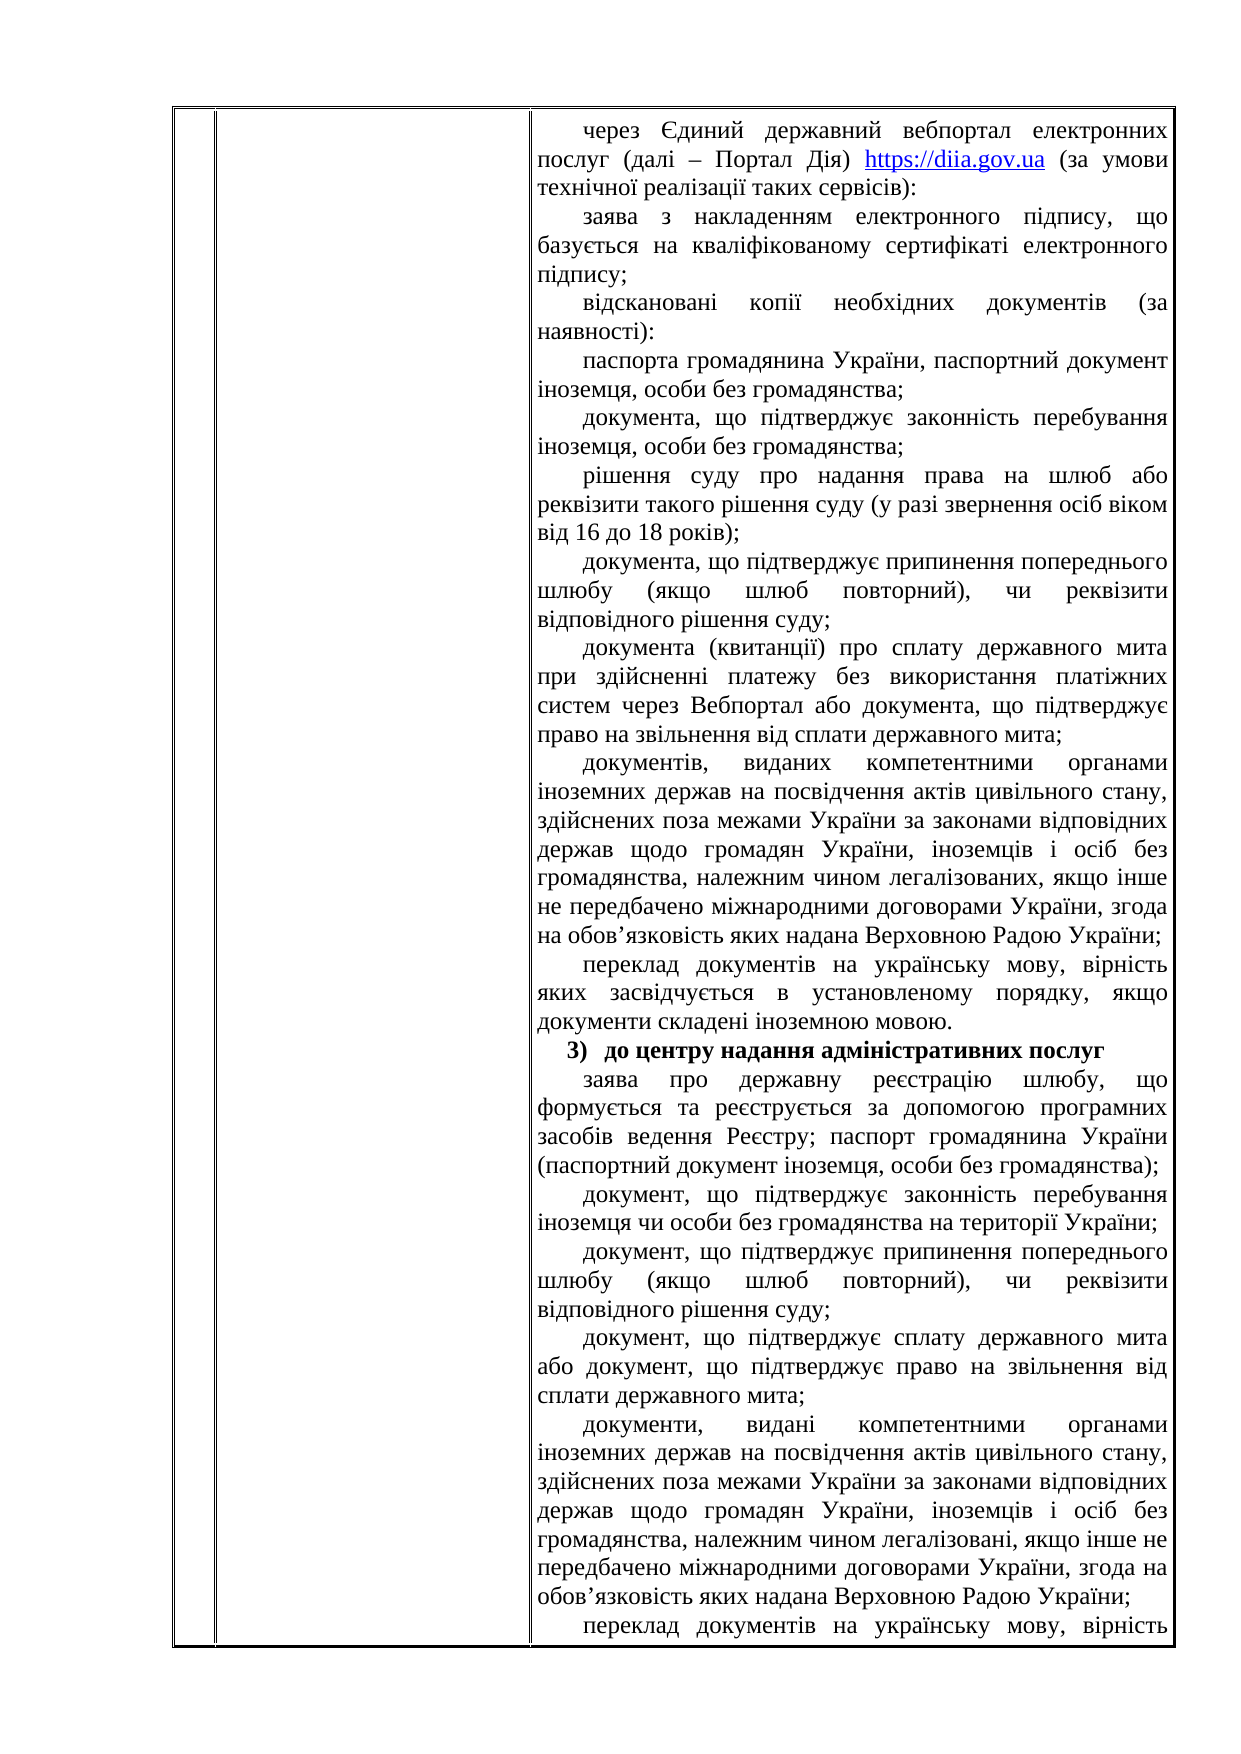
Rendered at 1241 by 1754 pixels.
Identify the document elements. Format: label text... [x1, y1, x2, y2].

table_cell 8 [175, 109, 216, 1645]
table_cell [216, 109, 531, 1645]
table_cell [531, 109, 1173, 1645]
